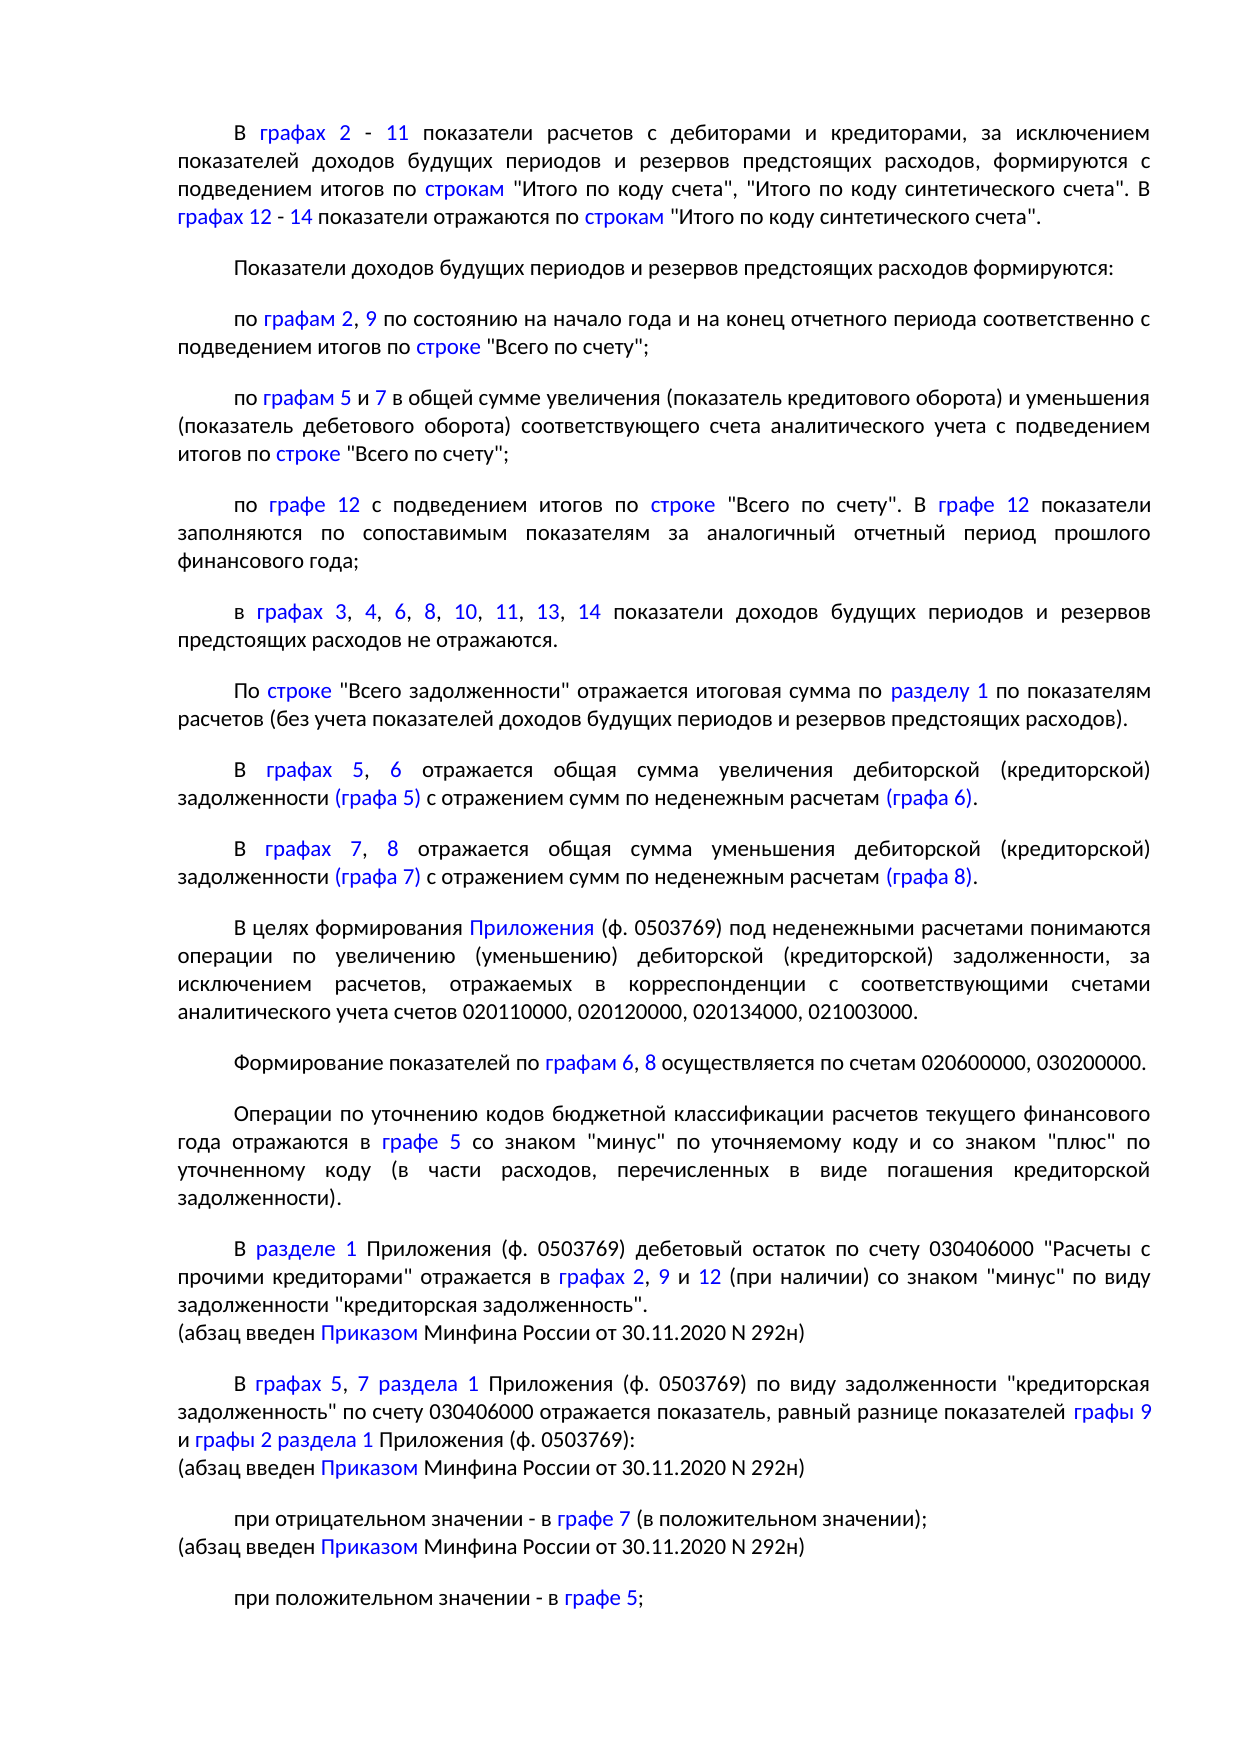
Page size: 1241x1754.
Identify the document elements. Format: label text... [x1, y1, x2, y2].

text в графах 3, 4, 6, 8, 10, 11, 13, 14 показатели доходов будущих периодов и резервов предстоящих расходов не отражаются. [177, 597, 1152, 653]
text По строке "Всего задолженности" отражается итоговая сумма по разделу 1 по показателям расчетов (без учета показателей доходов будущих периодов и резервов предстоящих расходов). [177, 676, 1152, 732]
text Формирование показателей по графам 6, 8 осуществляется по счетам 020600000, 030200000. [177, 1048, 1152, 1076]
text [177, 1532, 1152, 1560]
text В разделе 1 Приложения (ф. 0503769) дебетовый остаток по счету 030406000 "Расчеты с прочими кредиторами" отражается в графах 2, 9 и 12 (при наличии) со знаком "минус" по виду задолженности "кредиторская задолженность". [177, 1234, 1152, 1318]
text В графах 5, 7 раздела 1 Приложения (ф. 0503769) по виду задолженности "кредиторская задолженность" по счету 030406000 отражается показатель, равный разнице показателей графы 9 и графы 2 раздела 1 Приложения (ф. 0503769): [177, 1369, 1152, 1453]
text В целях формирования Приложения (ф. 0503769) под неденежными расчетами понимаются операции по увеличению (уменьшению) дебиторской (кредиторской) задолженности, за исключением расчетов, отражаемых в корреспонденции с соответствующими счетами аналитического учета счетов 020110000, 020120000, 020134000, 021003000. [177, 913, 1152, 1025]
text по графе 12 с подведением итогов по строке "Всего по счету". В графе 12 показатели заполняются по сопоставимым показателям за аналогичный отчетный период прошлого финансового года; [177, 490, 1152, 574]
text по графам 2, 9 по состоянию на начало года и на конец отчетного периода соответственно с подведением итогов по строке "Всего по счету"; [177, 304, 1152, 360]
text по графам 5 и 7 в общей сумме увеличения (показатель кредитового оборота) и уменьшения (показатель дебетового оборота) соответствующего счета аналитического учета с подведением итогов по строке "Всего по счету"; [177, 383, 1152, 467]
text В графах 2 - 11 показатели расчетов с дебиторами и кредиторами, за исключением показателей доходов будущих периодов и резервов предстоящих расходов, формируются с подведением итогов по строкам "Итого по коду счета", "Итого по коду синтетического счета". В графах 12 - 14 показатели отражаются по строкам "Итого по коду синтетического счета". [177, 118, 1152, 230]
text Операции по уточнению кодов бюджетной классификации расчетов текущего финансового года отражаются в графе 5 со знаком "минус" по уточняемому коду и со знаком "плюс" по уточненному коду (в части расходов, перечисленных в виде погашения кредиторской задолженности). [177, 1099, 1152, 1211]
text В графах 7, 8 отражается общая сумма уменьшения дебиторской (кредиторской) задолженности (графа 7) с отражением сумм по неденежным расчетам (графа 8). [177, 834, 1152, 890]
text (абзац введен Приказом Минфина России от 30.11.2020 N 292н) [177, 1453, 1152, 1481]
text (абзац введен Приказом Минфина России от 30.11.2020 N 292н) [177, 1318, 1152, 1346]
text Показатели доходов будущих периодов и резервов предстоящих расходов формируются: [177, 253, 1152, 281]
text В графах 5, 6 отражается общая сумма увеличения дебиторской (кредиторской) задолженности (графа 5) с отражением сумм по неденежным расчетам (графа 6). [177, 755, 1152, 811]
text при положительном значении - в графе 5; [177, 1583, 1152, 1611]
text при отрицательном значении - в графе 7 (в положительном значении); [177, 1504, 1152, 1532]
